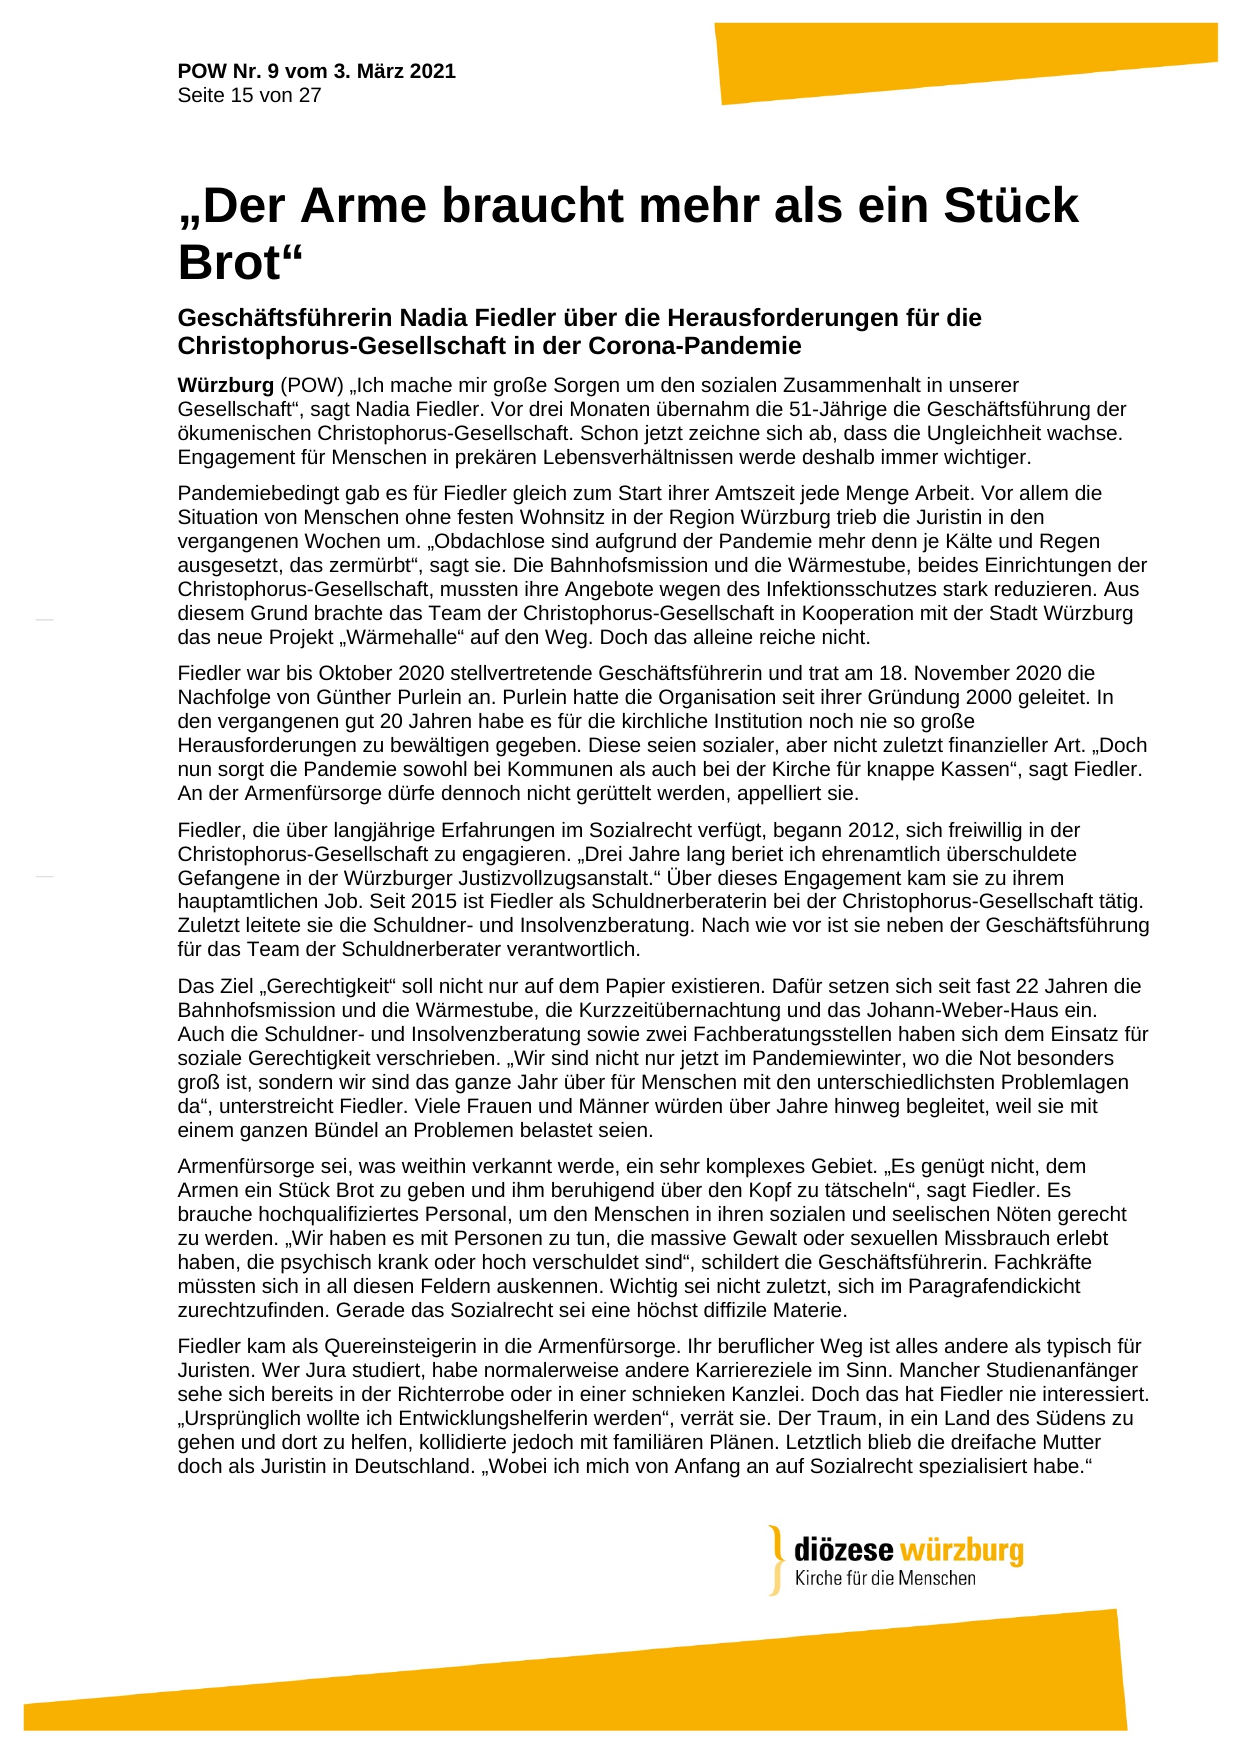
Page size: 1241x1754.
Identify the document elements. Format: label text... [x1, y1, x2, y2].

text Das Ziel „Gerechtigkeit“ soll nicht nur auf dem Papier existieren. Dafür setzen sich seit fast 22 Jahren die Bahnhofsmission und die Wärmestube, die Kurzzeitübernachtung und das Johann-Weber-Haus ein. Auch die Schuldner- und Insolvenzberatung sowie zwei Fachberatungsstellen haben sich dem Einsatz für soziale Gerechtigkeit verschrieben. „Wir sind nicht nur jetzt im Pandemiewinter, wo die Not besonders groß ist, sondern wir sind das ganze Jahr über für Menschen mit den unterschiedlichsten Problemlagen da“, unterstreicht Fiedler. Viele Frauen und Männer würden über Jahre hinweg begleitet, weil sie mit einem ganzen Bündel an Problemen belastet seien. [177, 974, 1152, 1141]
picture [0, 0, 1241, 1754]
text Fiedler kam als Quereinsteigerin in die Armenfürsorge. Ihr beruflicher Weg ist alles andere als typisch für Juristen. Wer Jura studiert, habe normalerweise andere Karriereziele im Sinn. Mancher Studienanfänger sehe sich bereits in der Richterrobe oder in einer schnieken Kanzlei. Doch das hat Fiedler nie interessiert. „Ursprünglich wollte ich Entwicklungshelferin werden“, verrät sie. Der Traum, in ein Land des Südens zu gehen und dort zu helfen, kollidierte jedoch mit familiären Plänen. Letztlich blieb die dreifache Mutter doch als Juristin in Deutschland. „Wobei ich mich von Anfang an auf Sozialrecht spezialisiert habe.“ [177, 1334, 1152, 1478]
text Fiedler, die über langjährige Erfahrungen im Sozialrecht verfügt, begann 2012, sich freiwillig in der Christophorus-Gesellschaft zu engagieren. „Drei Jahre lang beriet ich ehrenamtlich überschuldete Gefangene in der Würzburger Justizvollzugsanstalt.“ Über dieses Engagement kam sie zu ihrem hauptamtlichen Job. Seit 2015 ist Fiedler als Schuldnerberaterin bei der Christophorus-Gesellschaft tätig. Zuletzt leitete sie die Schuldner- und Insolvenzberatung. Nach wie vor ist sie neben der Geschäftsführung für das Team der Schuldnerberater verantwortlich. [177, 817, 1152, 961]
text Armenfürsorge sei, was weithin verkannt werde, ein sehr komplexes Gebiet. „Es genügt nicht, dem Armen ein Stück Brot zu geben und ihm beruhigend über den Kopf zu tätscheln“, sagt Fiedler. Es brauche hochqualifiziertes Personal, um den Menschen in ihren sozialen und seelischen Nöten gerecht zu werden. „Wir haben es mit Personen zu tun, die massive Gewalt oder sexuellen Missbrauch erlebt haben, die psychisch krank oder hoch verschuldet sind“, schildert die Geschäftsführerin. Fachkräfte müssten sich in all diesen Feldern auskennen. Wichtig sei nicht zuletzt, sich im Paragrafendickicht zurechtzufinden. Gerade das Sozialrecht sei eine höchst diffizile Materie. [177, 1154, 1152, 1322]
text Würzburg (POW) „Ich mache mir große Sorgen um den sozialen Zusammenhalt in unserer Gesellschaft“, sagt Nadia Fiedler. Vor drei Monaten übernahm die 51-Jährige die Geschäftsführung der ökumenischen Christophorus-Gesellschaft. Schon jetzt zeichne sich ab, dass die Ungleichheit wachse. Engagement für Menschen in prekären Lebensverhältnissen werde deshalb immer wichtiger. [177, 373, 1152, 468]
text Fiedler war bis Oktober 2020 stellvertretende Geschäftsführerin und trat am 18. November 2020 die Nachfolge von Günther Purlein an. Purlein hatte die Organisation seit ihrer Gründung 2000 geleitet. In den vergangenen gut 20 Jahren habe es für die kirchliche Institution noch nie so große Herausforderungen zu bewältigen gegeben. Diese seien sozialer, aber nicht zuletzt finanzieller Art. „Doch nun sorgt die Pandemie sowohl bei Kommunen als auch bei der Kirche für knappe Kassen“, sagt Fiedler. An der Armenfürsorge dürfe dennoch nicht gerüttelt werden, appelliert sie. [177, 661, 1152, 805]
subtitle „Der Arme braucht mehr als ein Stück Brot“ [177, 175, 1152, 290]
text Geschäftsführerin Nadia Fiedler über die Herausforderungen für die Christophorus-Gesellschaft in der Corona-Pandemie [177, 303, 1152, 360]
text Pandemiebedingt gab es für Fiedler gleich zum Start ihrer Amtszeit jede Menge Arbeit. Vor allem die Situation von Menschen ohne festen Wohnsitz in der Region Würzburg trieb die Juristin in den vergangenen Wochen um. „Obdachlose sind aufgrund der Pandemie mehr denn je Kälte und Regen ausgesetzt, das zermürbt“, sagt sie. Die Bahnhofsmission und die Wärmestube, beides Einrichtungen der Christophorus-Gesellschaft, mussten ihre Angebote wegen des Infektionsschutzes stark reduzieren. Aus diesem Grund brachte das Team der Christophorus-Gesellschaft in Kooperation mit der Stadt Würzburg das neue Projekt „Wärmehalle“ auf den Weg. Doch das alleine reiche nicht. [177, 481, 1152, 649]
